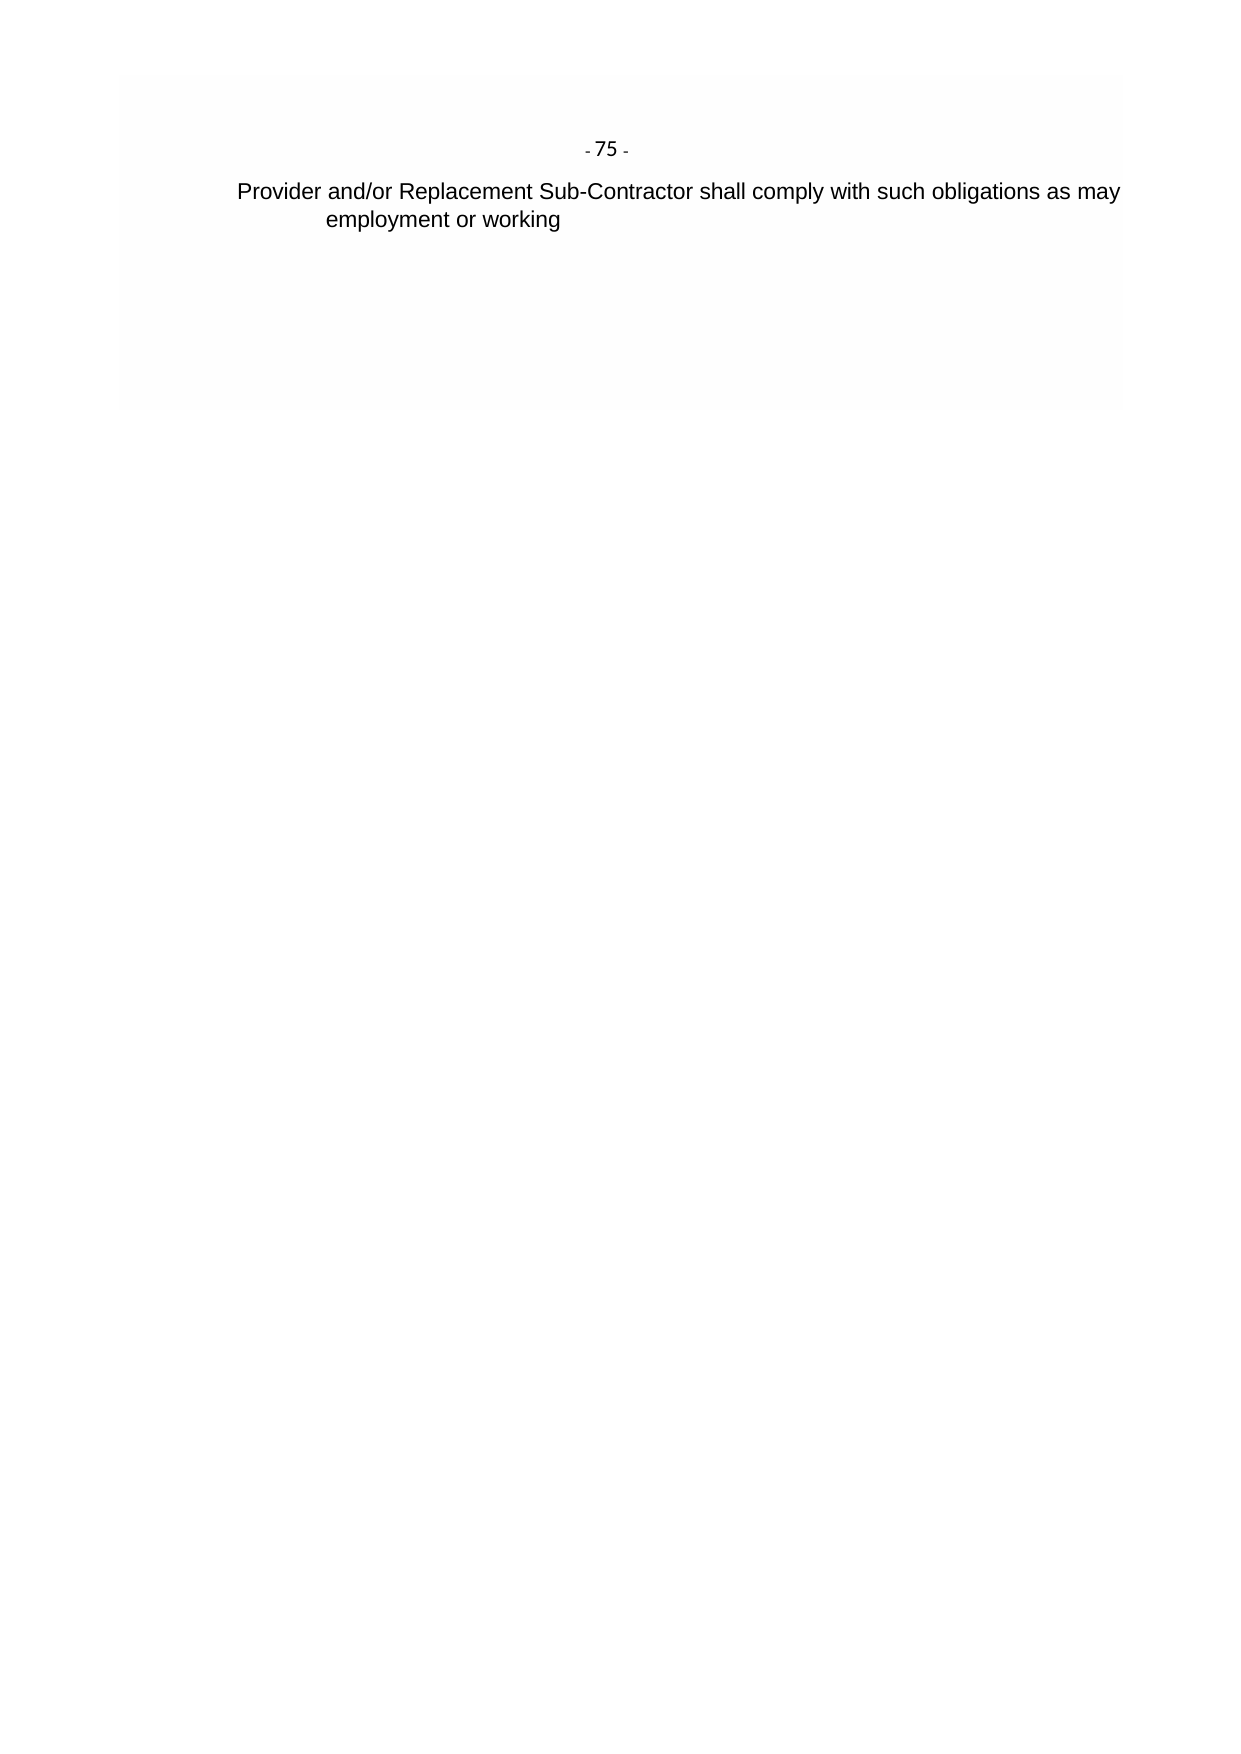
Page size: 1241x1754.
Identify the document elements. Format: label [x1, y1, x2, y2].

list [237, 206, 1122, 233]
